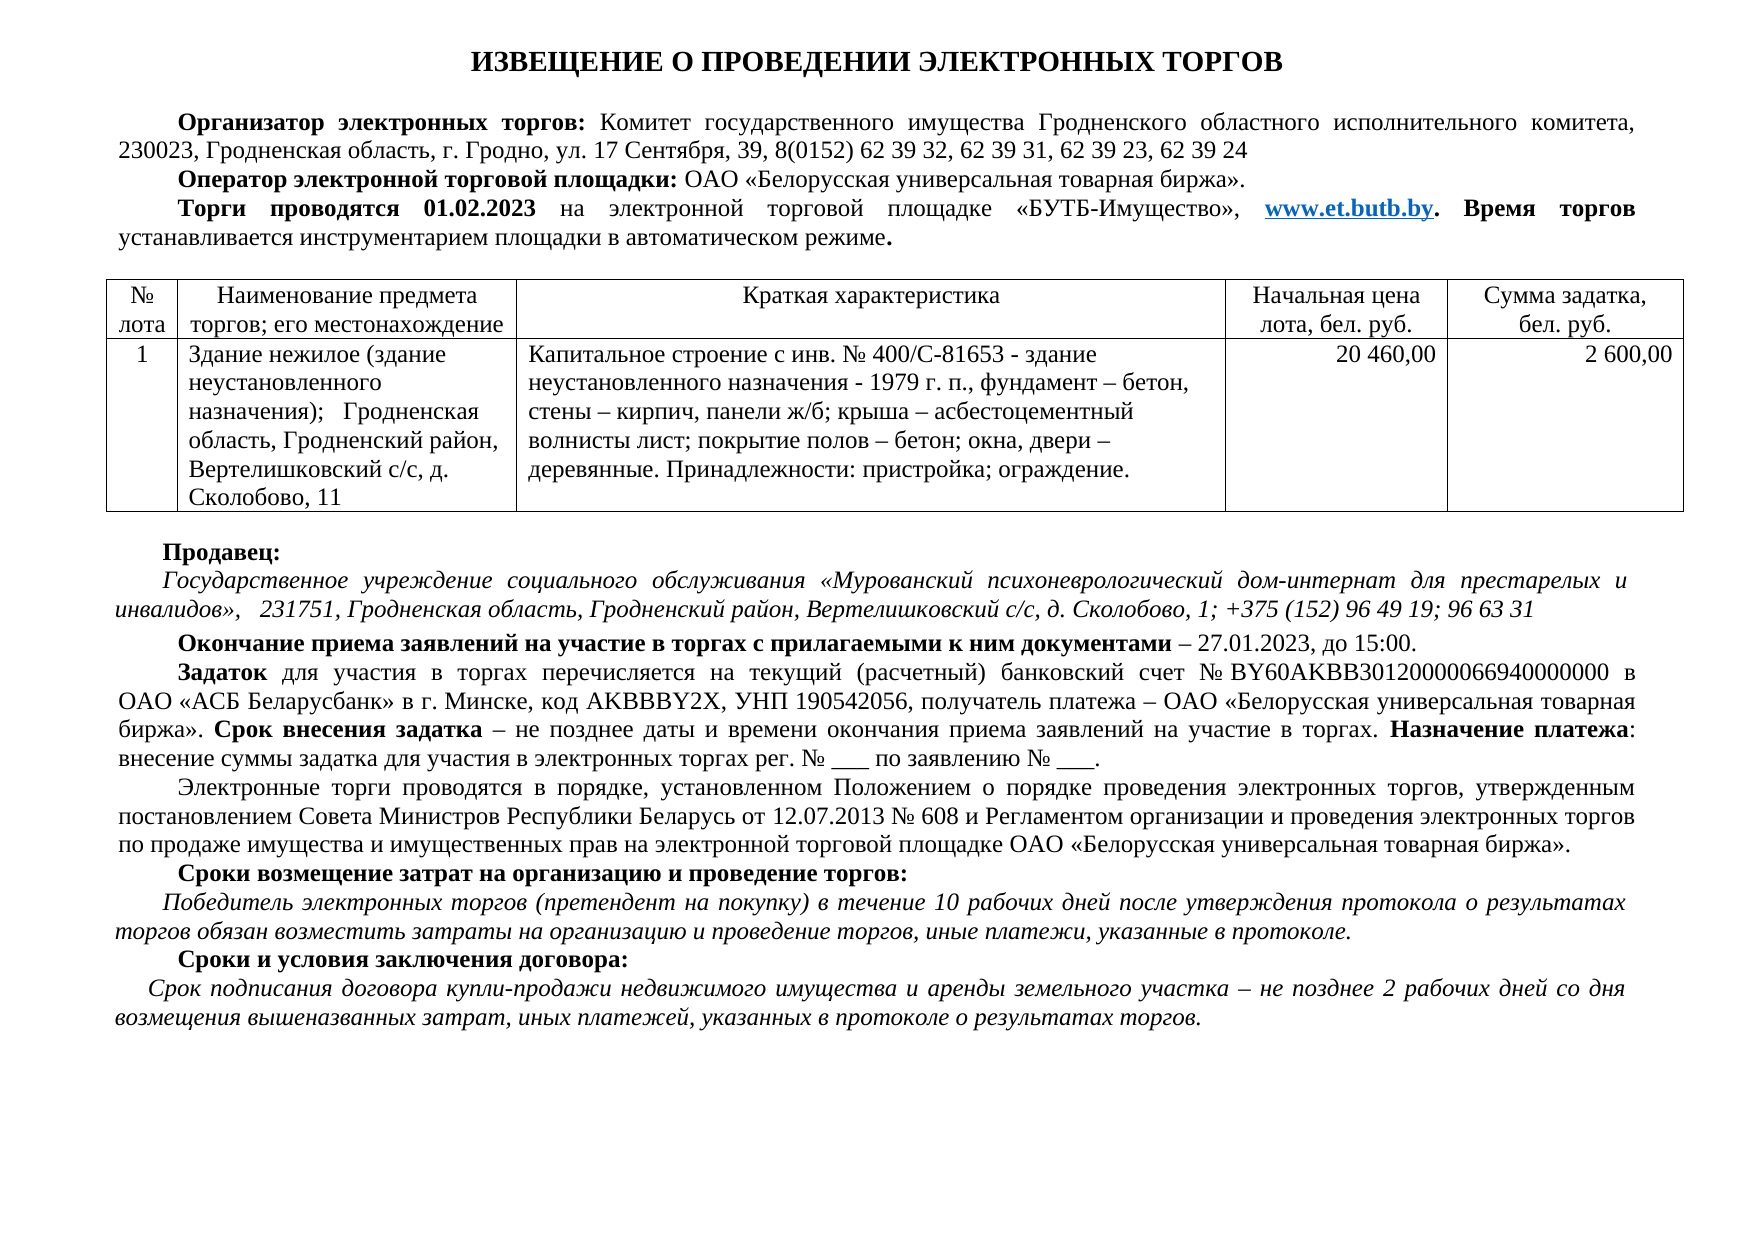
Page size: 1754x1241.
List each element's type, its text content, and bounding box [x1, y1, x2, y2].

table_header Краткая характеристика [517, 280, 1225, 338]
table_header Срок подписания договора купли-продажи недвижимого имущества и аренды земельного участка – не позднее 2 рабочих дней со дня возмещения вышеназванных затрат, иных платежей, указанных в протоколе о результатах торгов. [103, 973, 1639, 1031]
table_header № лота [107, 280, 177, 338]
text Электронные торги проводятся в порядке, установленном Положением о порядке проведения электронных торгов, утвержденным постановлением Совета Министров Республики Беларусь от 12.07.2013 № 608 и Регламентом организации и проведения электронных торгов по продаже имущества и имущественных прав на электронной торговой площадке ОАО «Белорусская универсальная товарная биржа». [118, 772, 1636, 858]
text Торги проводятся 01.02.2023 на электронной торговой площадке «БУТБ-Имущество», www.et.butb.by. Время торгов устанавливается инструментарием площадки в автоматическом режиме. [118, 193, 1636, 250]
table_header Наименование предмета торгов; его местонахождение [178, 280, 516, 338]
text Сроки и условия заключения договора: [118, 944, 1636, 973]
text Сроки возмещение затрат на организацию и проведение торгов: [118, 858, 1636, 887]
table_header Сумма задатка, бел. руб. [1448, 280, 1683, 338]
table_cell 2 600,00 [1448, 339, 1683, 511]
text Задаток для участия в торгах перечисляется на текущий (расчетный) банковский счет № BY60AKBB30120000066940000000 в ОАО «АСБ Беларусбанк» в г. Минске, код AKBBBY2X, УНП 190542056, получатель платежа – ОАО «Белорусская универсальная товарная биржа». Срок внесения задатка – не позднее даты и времени окончания приема заявлений на участие в торгах. Назначение платежа: внесение суммы задатка для участия в электронных торгах рег. № ___ по заявлению № ___. [118, 657, 1636, 772]
text ИЗВЕЩЕНИЕ О ПРОВЕДЕНИИ ЭЛЕКТРОННЫХ ТОРГОВ [118, 44, 1636, 78]
text Оператор электронной торговой площадки: ОАО «Белорусская универсальная товарная биржа». [118, 164, 1636, 193]
table_header Начальная цена лота, бел. руб. [1226, 280, 1447, 338]
text Окончание приема заявлений на участие в торгах с прилагаемыми к ним документами – 27.01.2023, до 15:00. [118, 628, 1636, 657]
text Организатор электронных торгов: Комитет государственного имущества Гродненского областного исполнительного комитета, 230023, Гродненская область, г. Гродно, ул. 17 Сентября, 39, 8(0152) 62 39 32, 62 39 31, 62 39 23, 62 39 24 [118, 107, 1636, 164]
table_header Победитель электронных торгов (претендент на покупку) в течение 10 рабочих дней после утверждения протокола о результатах торгов обязан возместить затраты на организацию и проведение торгов, иные платежи, указанные в протоколе. [103, 887, 1639, 944]
table_cell Здание нежилое (здание неустановленного назначения); Гродненская область, Гродненский район, Вертелишковский с/с, д. Сколобово, 11 [178, 339, 516, 511]
table_cell Капитальное строение с инв. № 400/С-81653 - здание неустановленного назначения - 1979 г. п., фундамент – бетон, стены – кирпич, панели ж/б; крыша – асбестоцементный волнисты лист; покрытие полов – бетон; окна, двери – деревянные. Принадлежности: пристройка; ограждение. [517, 339, 1225, 511]
table_cell 1 [107, 339, 177, 511]
table_header Продавец: [103, 537, 1639, 566]
table_cell Государственное учреждение социального обслуживания «Мурованский психоневрологический дом-интернат для престарелых и инвалидов», 231751, Гродненская область, Гродненский район, Вертелишковский с/с, д. Сколобово, 1; +375 (152) 96 49 19; 96 63 31 [103, 566, 1639, 623]
table_cell 20 460,00 [1226, 339, 1447, 511]
